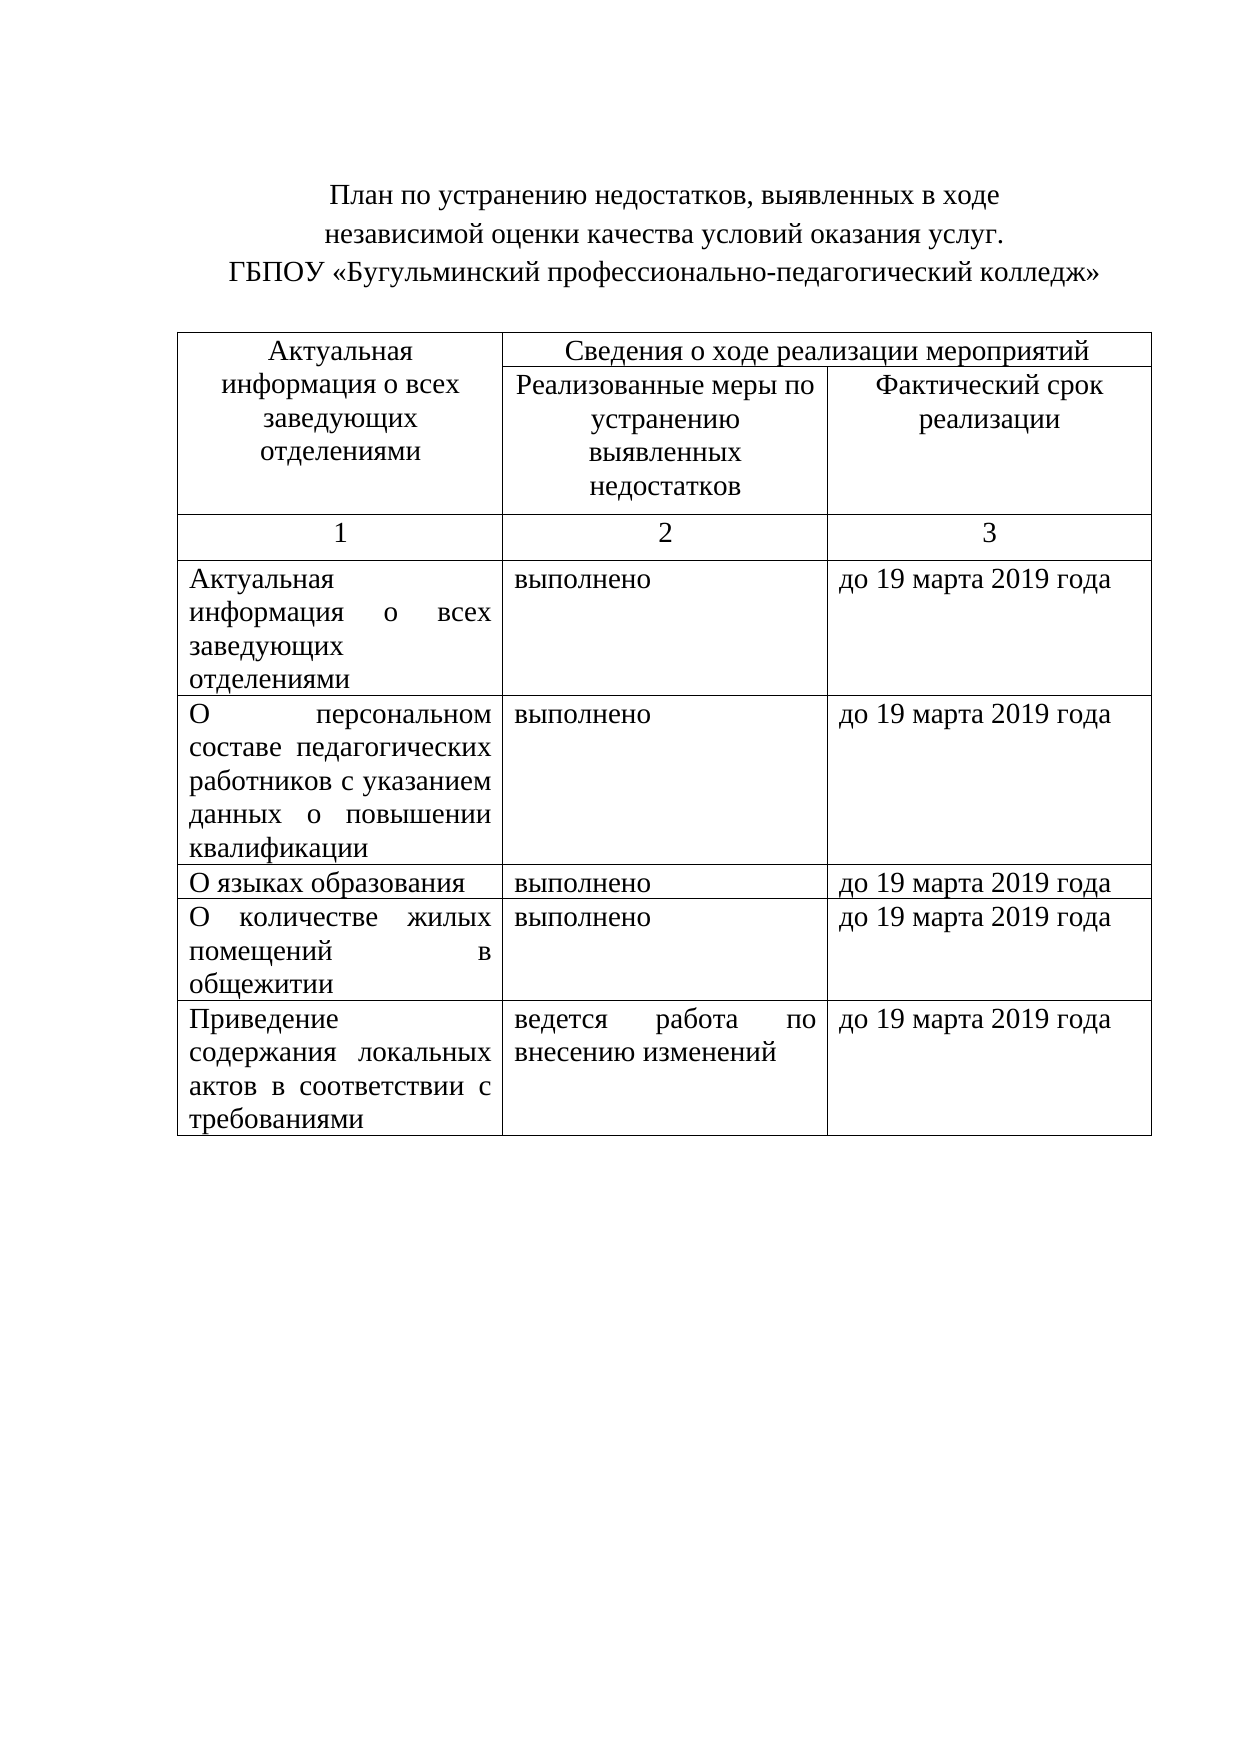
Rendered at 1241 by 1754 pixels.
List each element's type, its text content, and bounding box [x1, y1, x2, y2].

text независимой оценки качества условий оказания услуг. [177, 216, 1152, 249]
table_cell О количестве жилых помещений в общежитии [178, 899, 502, 1000]
table_cell выполнено [503, 899, 827, 1000]
table_cell 2 [503, 515, 827, 560]
table_cell до 19 марта 2019 года [828, 561, 1151, 695]
table_cell Реализованные меры по устранению выявленных недостатков [503, 367, 827, 514]
table_cell ведется работа по внесению изменений [503, 1001, 827, 1135]
table_cell 1 [178, 515, 502, 560]
table_cell выполнено [503, 561, 827, 695]
table_cell 3 [828, 515, 1151, 560]
table_cell О языках образования [178, 865, 502, 898]
table_cell до 19 марта 2019 года [828, 696, 1151, 864]
table_cell Актуальная информация о всех заведующих отделениями [178, 561, 502, 695]
table_cell до 19 марта 2019 года [828, 1001, 1151, 1135]
table_cell до 19 марта 2019 года [828, 899, 1151, 1000]
table_cell Фактический срок реализации [828, 367, 1151, 514]
table_cell выполнено [503, 865, 827, 898]
table_cell до 19 марта 2019 года [828, 865, 1151, 898]
table_cell Приведение содержания локальных актов в соответствии с требованиями [178, 1001, 502, 1135]
table_cell выполнено [503, 696, 827, 864]
table_cell О персональном составе педагогических работников с указанием данных о повышении квалификации [178, 696, 502, 864]
text ГБПОУ «Бугульминский профессионально-педагогический колледж» [177, 254, 1152, 288]
table_header Актуальная информация о всех заведующих отделениями [178, 333, 502, 514]
text План по устранению недостатков, выявленных в ходе [177, 177, 1152, 211]
table_header Сведения о ходе реализации мероприятий [503, 333, 1151, 366]
